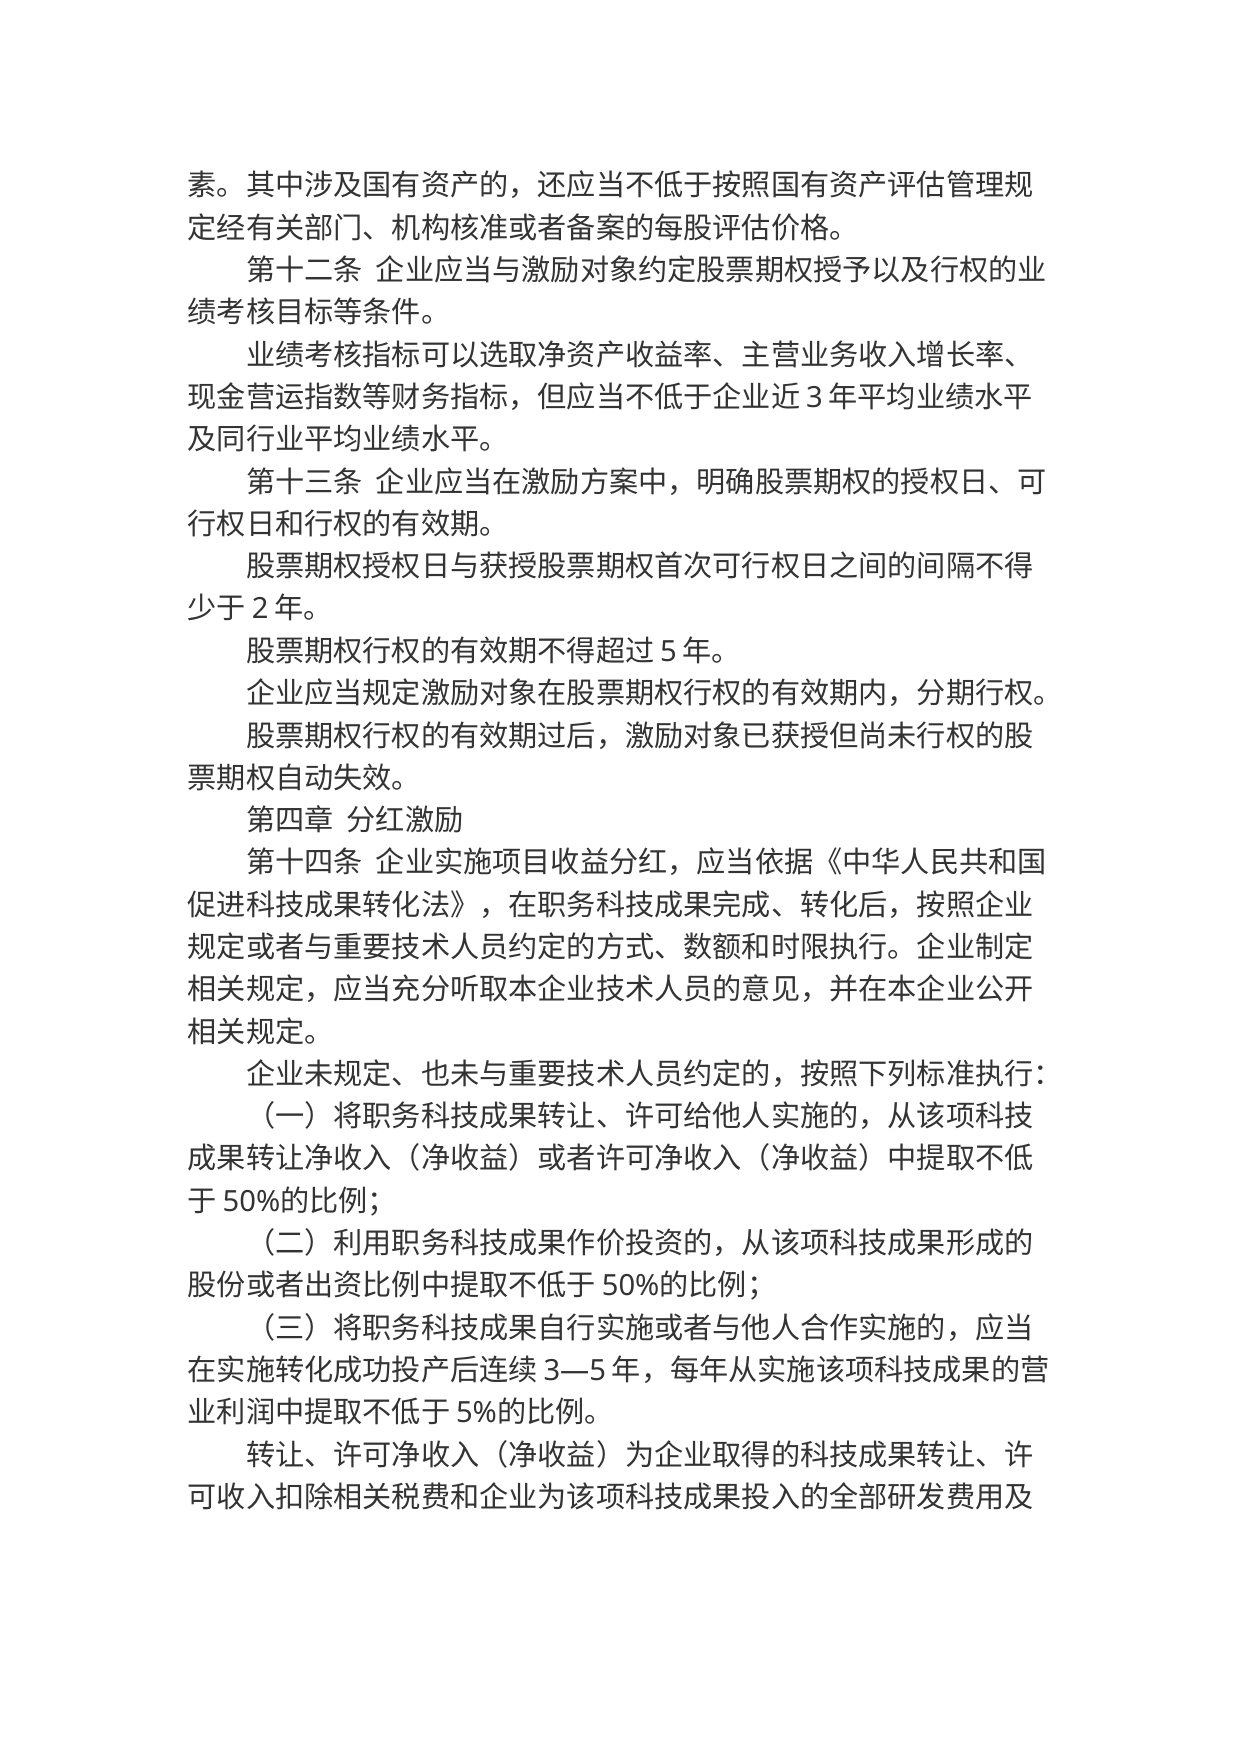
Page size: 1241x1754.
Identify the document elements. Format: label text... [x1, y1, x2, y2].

text （三）将职务科技成果自行实施或者与他人合作实施的，应当在实施转化成功投产后连续3—5年，每年从实施该项科技成果的营业利润中提取不低于5%的比例。 [187, 1304, 1053, 1431]
text 股票期权授权日与获授股票期权首次可行权日之间的间隔不得少于2年。 [187, 543, 1053, 627]
text 股票期权行权的有效期不得超过5年。 [187, 627, 1053, 670]
text （一）将职务科技成果转让、许可给他人实施的，从该项科技成果转让净收入（净收益）或者许可净收入（净收益）中提取不低于50%的比例； [187, 1093, 1053, 1220]
text 第十三条 企业应当在激励方案中，明确股票期权的授权日、可行权日和行权的有效期。 [187, 458, 1053, 543]
text 企业应当规定激励对象在股票期权行权的有效期内，分期行权。 [187, 670, 1053, 712]
text 第四章 分红激励 [187, 797, 1053, 839]
text 第十四条 企业实施项目收益分红，应当依据《中华人民共和国促进科技成果转化法》，在职务科技成果完成、转化后，按照企业规定或者与重要技术人员约定的方式、数额和时限执行。企业制定相关规定，应当充分听取本企业技术人员的意见，并在本企业公开相关规定。 [187, 839, 1053, 1050]
text （二）利用职务科技成果作价投资的，从该项科技成果形成的股份或者出资比例中提取不低于50%的比例； [187, 1220, 1053, 1304]
text 股票期权行权的有效期过后，激励对象已获授但尚未行权的股票期权自动失效。 [187, 712, 1053, 797]
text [187, 162, 1053, 247]
text 业绩考核指标可以选取净资产收益率、主营业务收入增长率、现金营运指数等财务指标，但应当不低于企业近3年平均业绩水平及同行业平均业绩水平。 [187, 331, 1053, 458]
text 企业未规定、也未与重要技术人员约定的，按照下列标准执行： [187, 1050, 1053, 1093]
text 第十二条 企业应当与激励对象约定股票期权授予以及行权的业绩考核目标等条件。 [187, 247, 1053, 331]
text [187, 1431, 1053, 1516]
